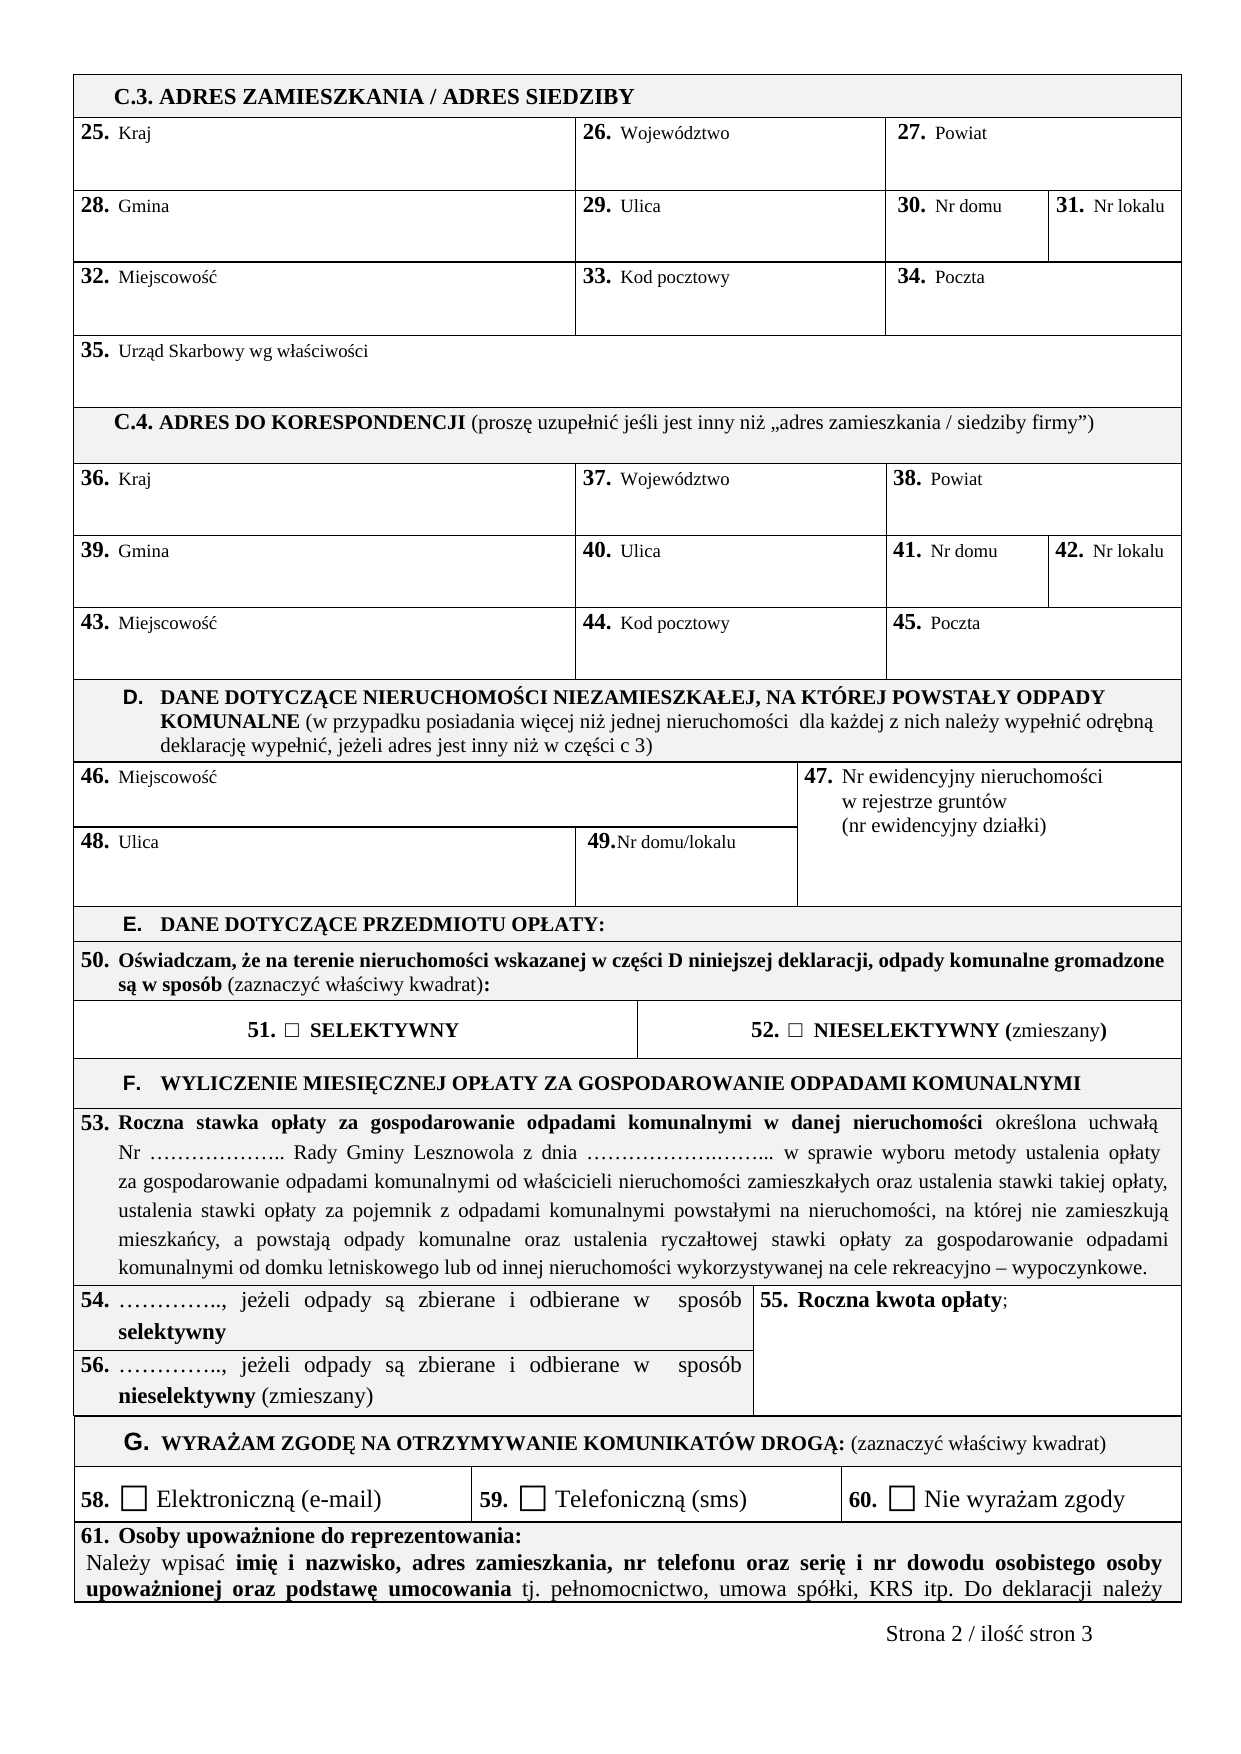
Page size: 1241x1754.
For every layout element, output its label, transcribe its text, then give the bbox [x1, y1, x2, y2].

table_cell Urząd Skarbowy wg właściwości [74, 336, 1181, 407]
table_cell ………….., jeżeli odpady są zbierane i odbierane w sposób nieselektywny (zmieszany) [74, 1351, 753, 1414]
table_cell Poczta [887, 608, 1181, 679]
table_cell Województwo [576, 464, 886, 535]
table_cell Nr domu [886, 191, 1048, 261]
table_cell Ulica [74, 828, 575, 906]
table_cell Powiat [887, 464, 1181, 535]
table_cell Miejscowość [74, 263, 575, 335]
table_cell Nr ewidencyjny nieruchomości w rejestrze gruntów (nr ewidencyjny działki) [798, 763, 1181, 906]
table_cell Kraj [74, 118, 575, 190]
table_cell C.3. Adres zamieszkania / Adres siedziby [74, 75, 1181, 117]
table_cell Roczna kwota opłaty; [754, 1286, 1181, 1414]
table_cell Kod pocztowy [576, 263, 885, 335]
table_cell □ Elektroniczną (e-mail) [75, 1467, 471, 1521]
table_cell □ Nie wyrażam zgody [842, 1467, 1181, 1521]
table_cell Nr lokalu [1049, 191, 1181, 261]
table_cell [75, 1523, 1181, 1601]
table_cell Roczna stawka opłaty za gospodarowanie odpadami komunalnymi w danej nieruchomości określona uchwałą Nr ……………….. Rady Gminy Lesznowola z dnia ……………….……... w sprawie wyboru metody ustalenia opłaty za gospodarowanie odpadami komunalnymi od właścicieli nieruchomości zamieszkałych oraz ustalenia stawki takiej opłaty, ustalenia stawki opłaty za pojemnik z odpadami komunalnymi powstałymi na nieruchomości, na której nie zamieszkują mieszkańcy, a powstają odpady komunalne oraz ustalenia ryczałtowej stawki opłaty za gospodarowanie odpadami komunalnymi od domku letniskowego lub od innej nieruchomości wykorzystywanej na cele rekreacyjno – wypoczynkowe. [74, 1109, 1181, 1285]
table_cell Kod pocztowy [576, 608, 886, 679]
table_cell dane dotyczące przedmiotu opłaty: [74, 907, 1181, 941]
table_cell □ NIESELEKTYWNY (zmieszany) [638, 1001, 1181, 1058]
table_cell Gmina [74, 191, 575, 261]
table_cell Miejscowość [74, 763, 797, 826]
table_cell Powiat [886, 118, 1181, 190]
table_cell Ulica [576, 191, 885, 261]
table_cell C.4. Adres DO KORESPONDENCJI (proszę uzupełnić jeśli jest inny niż „adres zamieszkania / siedziby firmy”) [74, 408, 1181, 463]
table_cell Nr domu/lokalu [576, 828, 797, 906]
table_cell □ Telefoniczną (sms) [472, 1467, 841, 1521]
table_cell Gmina [74, 536, 575, 607]
table_cell Kraj [74, 464, 575, 535]
table_cell Poczta [886, 263, 1181, 335]
table_cell Nr lokalu [1049, 536, 1181, 607]
table_cell DANE DOTYCZĄCE NIERUCHOMOŚCI nIEZAMIESZKAŁEJ, NA KTÓREJ POWSTAŁY ODPADY KOMUNALNE (w przypadku posiadania więcej niż jednej nieruchomości dla każdej z nich należy wypełnić odrębną deklarację wypełnić, jeżeli adres jest inny niż w części c 3) [74, 680, 1181, 761]
table_header wyrażam zgodę na otrzymywanie komunikatÓw drogą: (zaznaczyć właściwy kwadrat) [75, 1417, 1181, 1466]
table_cell Nr domu [887, 536, 1048, 607]
table_cell ………….., jeżeli odpady są zbierane i odbierane w sposób selektywny [74, 1286, 753, 1350]
table_cell Oświadczam, że na terenie nieruchomości wskazanej w części D niniejszej deklaracji, odpady komunalne gromadzone są w sposób (zaznaczyć właściwy kwadrat): [74, 942, 1181, 1000]
table_cell WYLICZENIE miesięcznej OPŁATY ZA GOSPODAROWANIE ODPADAMI KOMUNALNYMI [74, 1059, 1181, 1108]
table_cell Miejscowość [74, 608, 575, 679]
table_cell Ulica [576, 536, 886, 607]
table_cell □ SELEKTYWNY [74, 1001, 637, 1058]
table_cell Województwo [576, 118, 885, 190]
